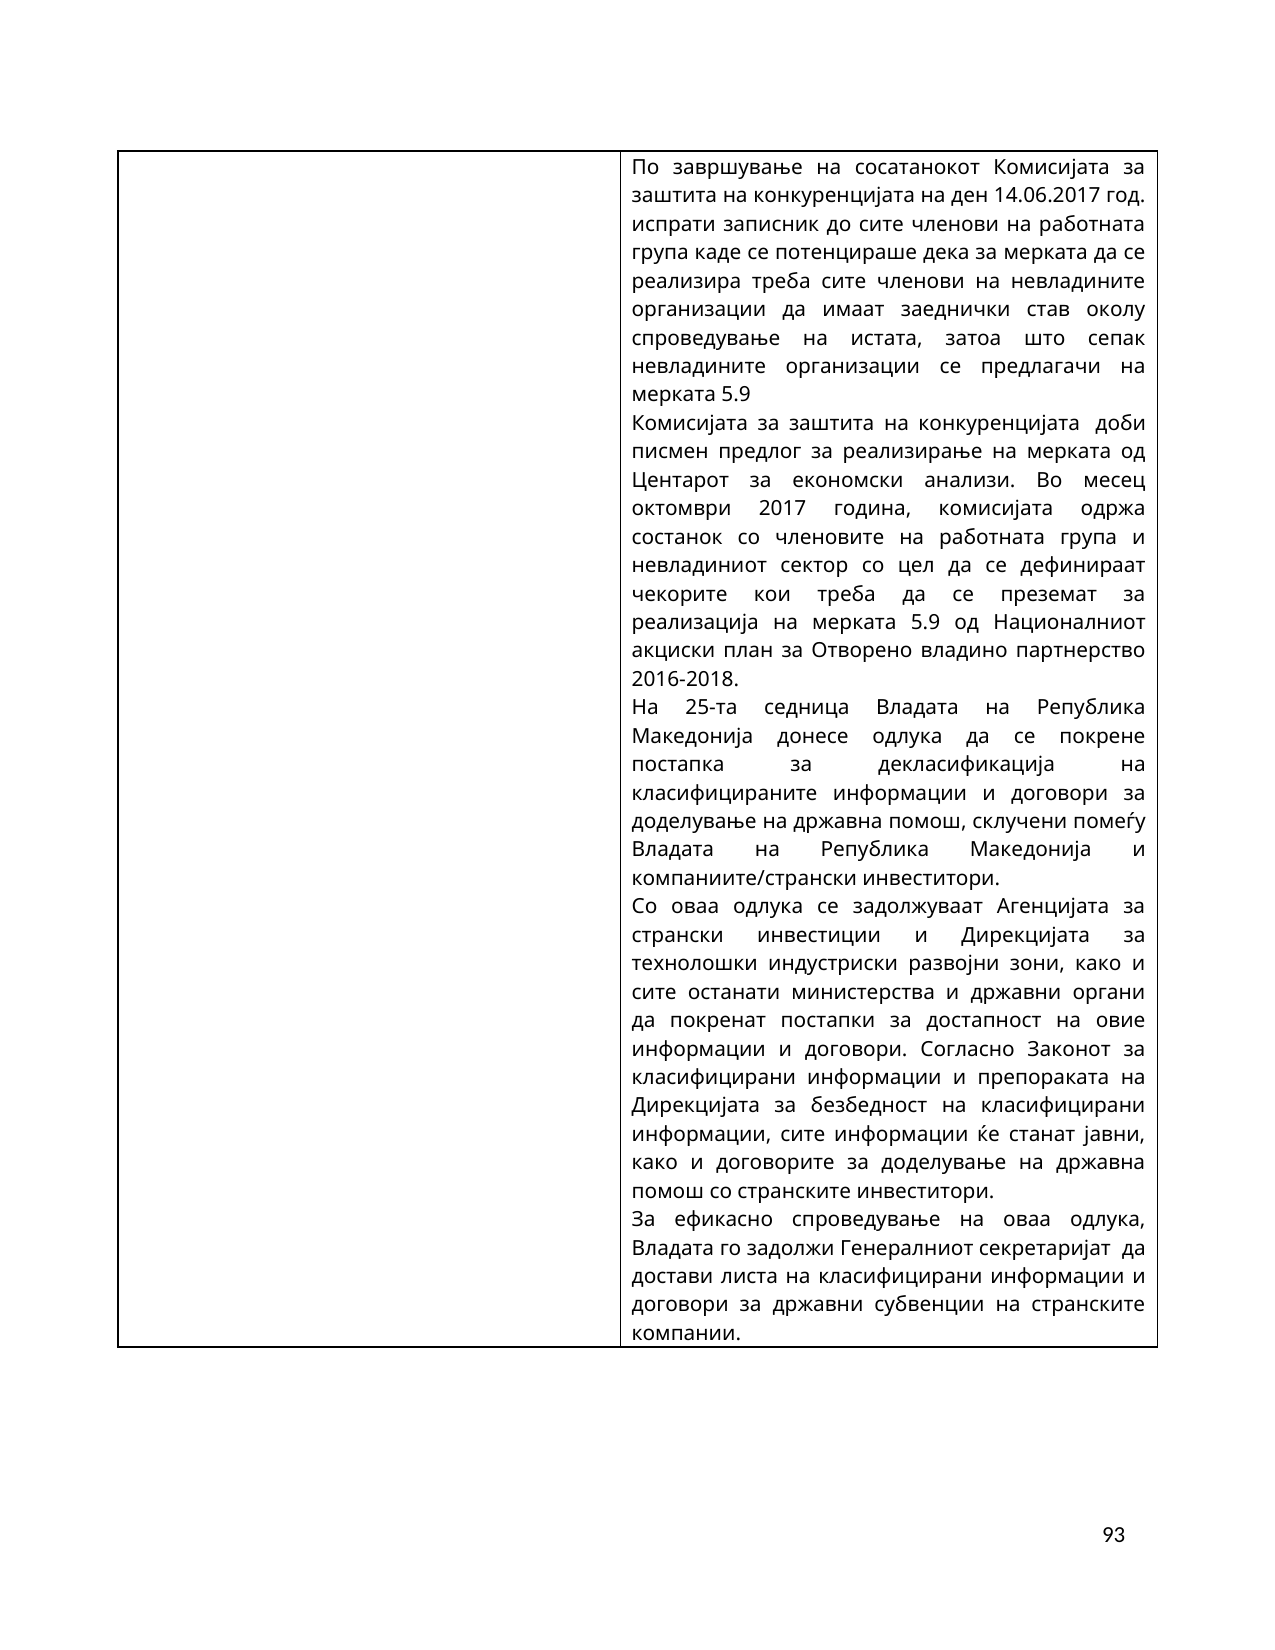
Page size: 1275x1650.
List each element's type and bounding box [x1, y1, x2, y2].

table_cell [119, 152, 620, 1346]
table_cell [621, 152, 1157, 1346]
